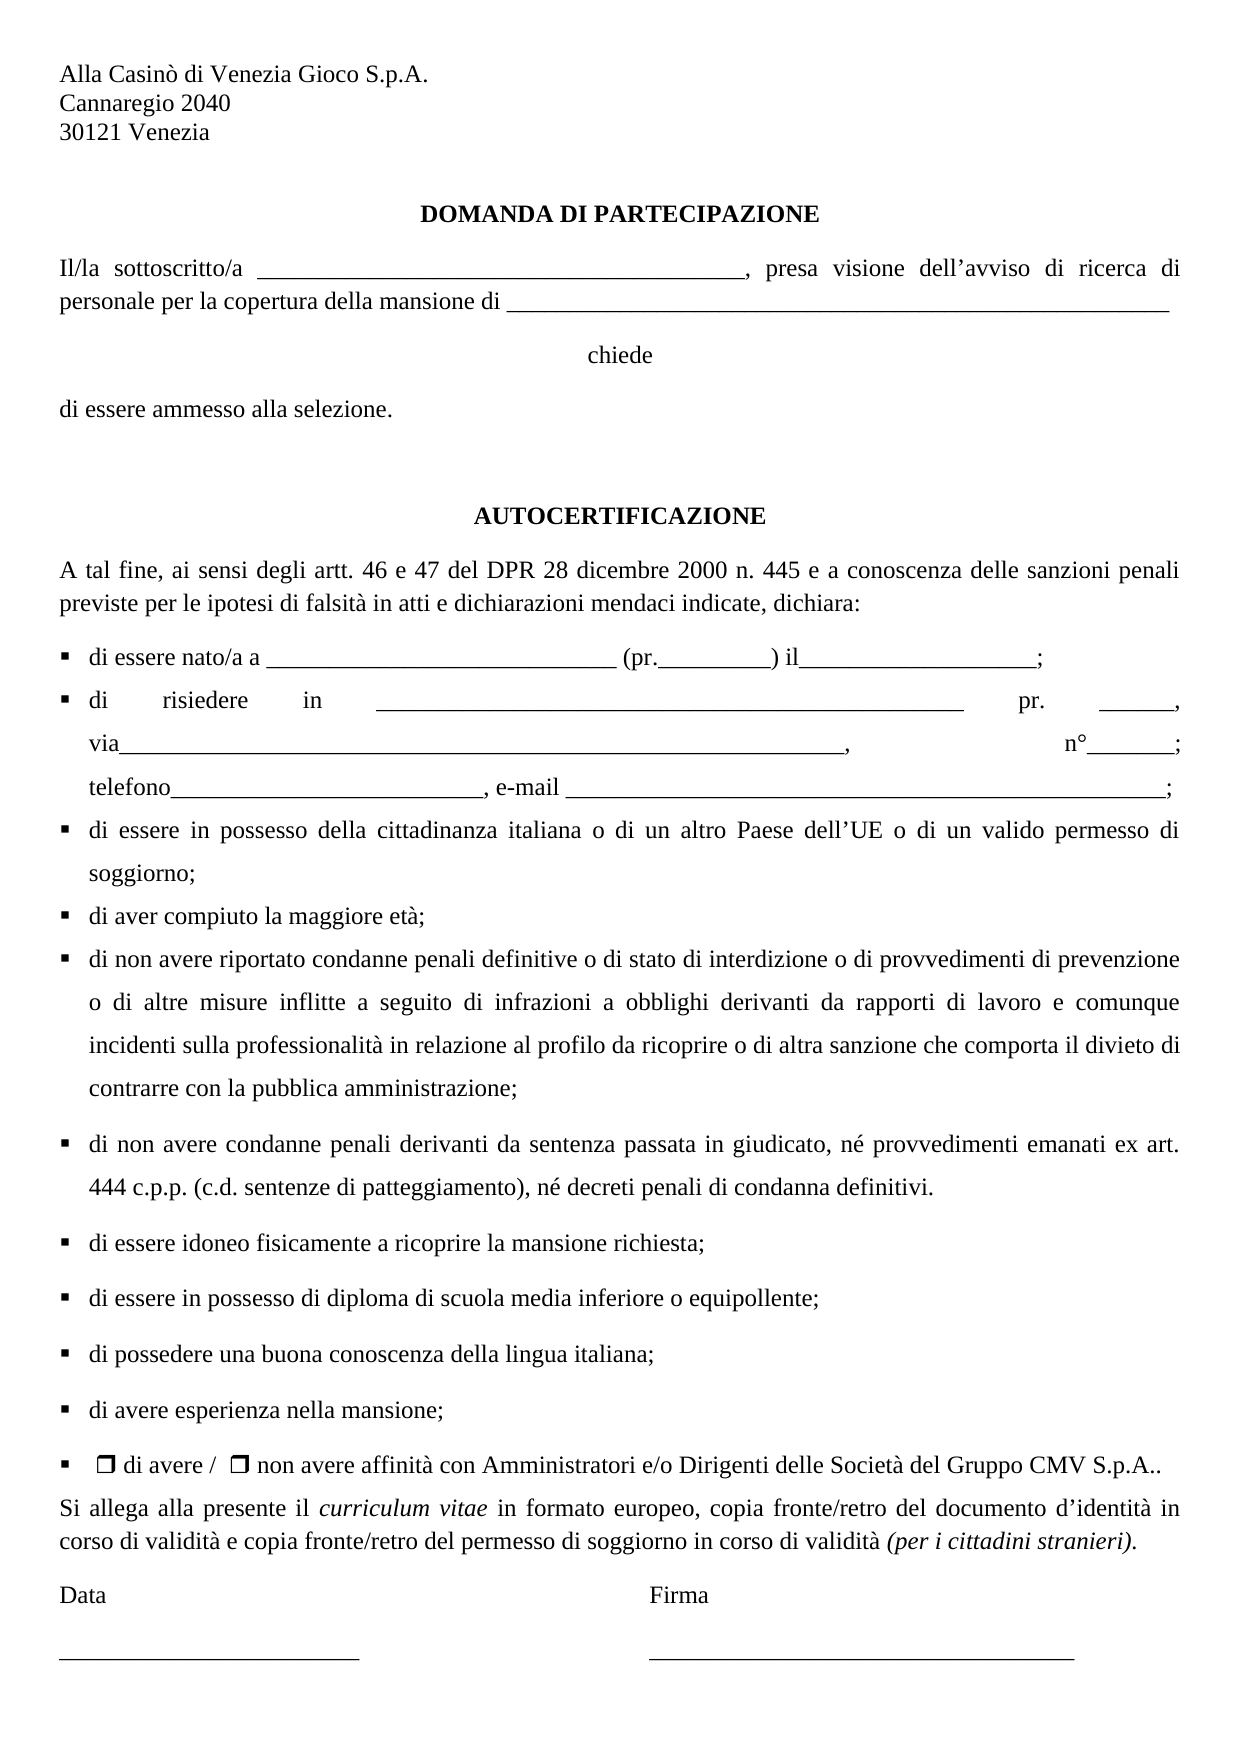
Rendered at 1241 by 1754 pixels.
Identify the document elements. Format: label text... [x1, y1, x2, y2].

list di avere esperienza nella mansione; [59, 1395, 1181, 1423]
text chiede [59, 340, 1181, 369]
list di essere in possesso di diploma di scuola media inferiore o equipollente; [59, 1283, 1181, 1312]
text ________________________ __________________________________ [59, 1634, 1181, 1663]
text Il/la sottoscritto/a _______________________________________, presa visione dell’avviso di ricerca di personale per la copertura della mansione di _____________________________________________________ [59, 253, 1181, 315]
text Data Firma [59, 1580, 1181, 1609]
list di essere in possesso della cittadinanza italiana o di un altro Paese dell’UE o di un valido permesso di soggiorno; [59, 815, 1181, 887]
text AUTOCERTIFICAZIONE [59, 501, 1181, 530]
list di aver compiuto la maggiore età; [59, 901, 1181, 930]
text Alla Casinò di Venezia Gioco S.p.A. [59, 59, 1181, 88]
list di non avere riportato condanne penali definitive o di stato di interdizione o di provvedimenti di prevenzione o di altre misure inflitte a seguito di infrazioni a obblighi derivanti da rapporti di lavoro e comunque incidenti sulla professionalità in relazione al profilo da ricoprire o di altra sanzione che comporta il divieto di contrarre con la pubblica amministrazione; [59, 944, 1181, 1102]
text 30121 Venezia [59, 117, 1181, 145]
list di non avere condanne penali derivanti da sentenza passata in giudicato, né provvedimenti emanati ex art. 444 c.p.p. (c.d. sentenze di patteggiamento), né decreti penali di condanna definitivi. [59, 1129, 1181, 1201]
list di possedere una buona conoscenza della lingua italiana; [59, 1339, 1181, 1368]
list di risiedere in _______________________________________________ pr. ______, via__________________________________________________________, n°_______; telefono_________________________, e-mail ________________________________________________; [59, 685, 1181, 800]
text Cannaregio 2040 [59, 88, 1181, 117]
text Si allega alla presente il curriculum vitae in formato europeo, copia fronte/retro del documento d’identità in corso di validità e copia fronte/retro del permesso di soggiorno in corso di validità (per i cittadini stranieri). [59, 1493, 1181, 1555]
text di essere ammesso alla selezione. [59, 394, 1181, 422]
text A tal fine, ai sensi degli artt. 46 e 47 del DPR 28 dicembre 2000 n. 445 e a conoscenza delle sanzioni penali previste per le ipotesi di falsità in atti e dichiarazioni mendaci indicate, dichiara: [59, 555, 1181, 617]
text DOMANDA DI PARTECIPAZIONE [59, 199, 1181, 228]
list di avere / non avere affinità con Amministratori e/o Dirigenti delle Società del Gruppo CMV S.p.A.. [59, 1450, 1181, 1479]
list di essere idoneo fisicamente a ricoprire la mansione richiesta; [59, 1228, 1181, 1257]
list di essere nato/a a ____________________________ (pr._________) il___________________; [59, 642, 1181, 671]
